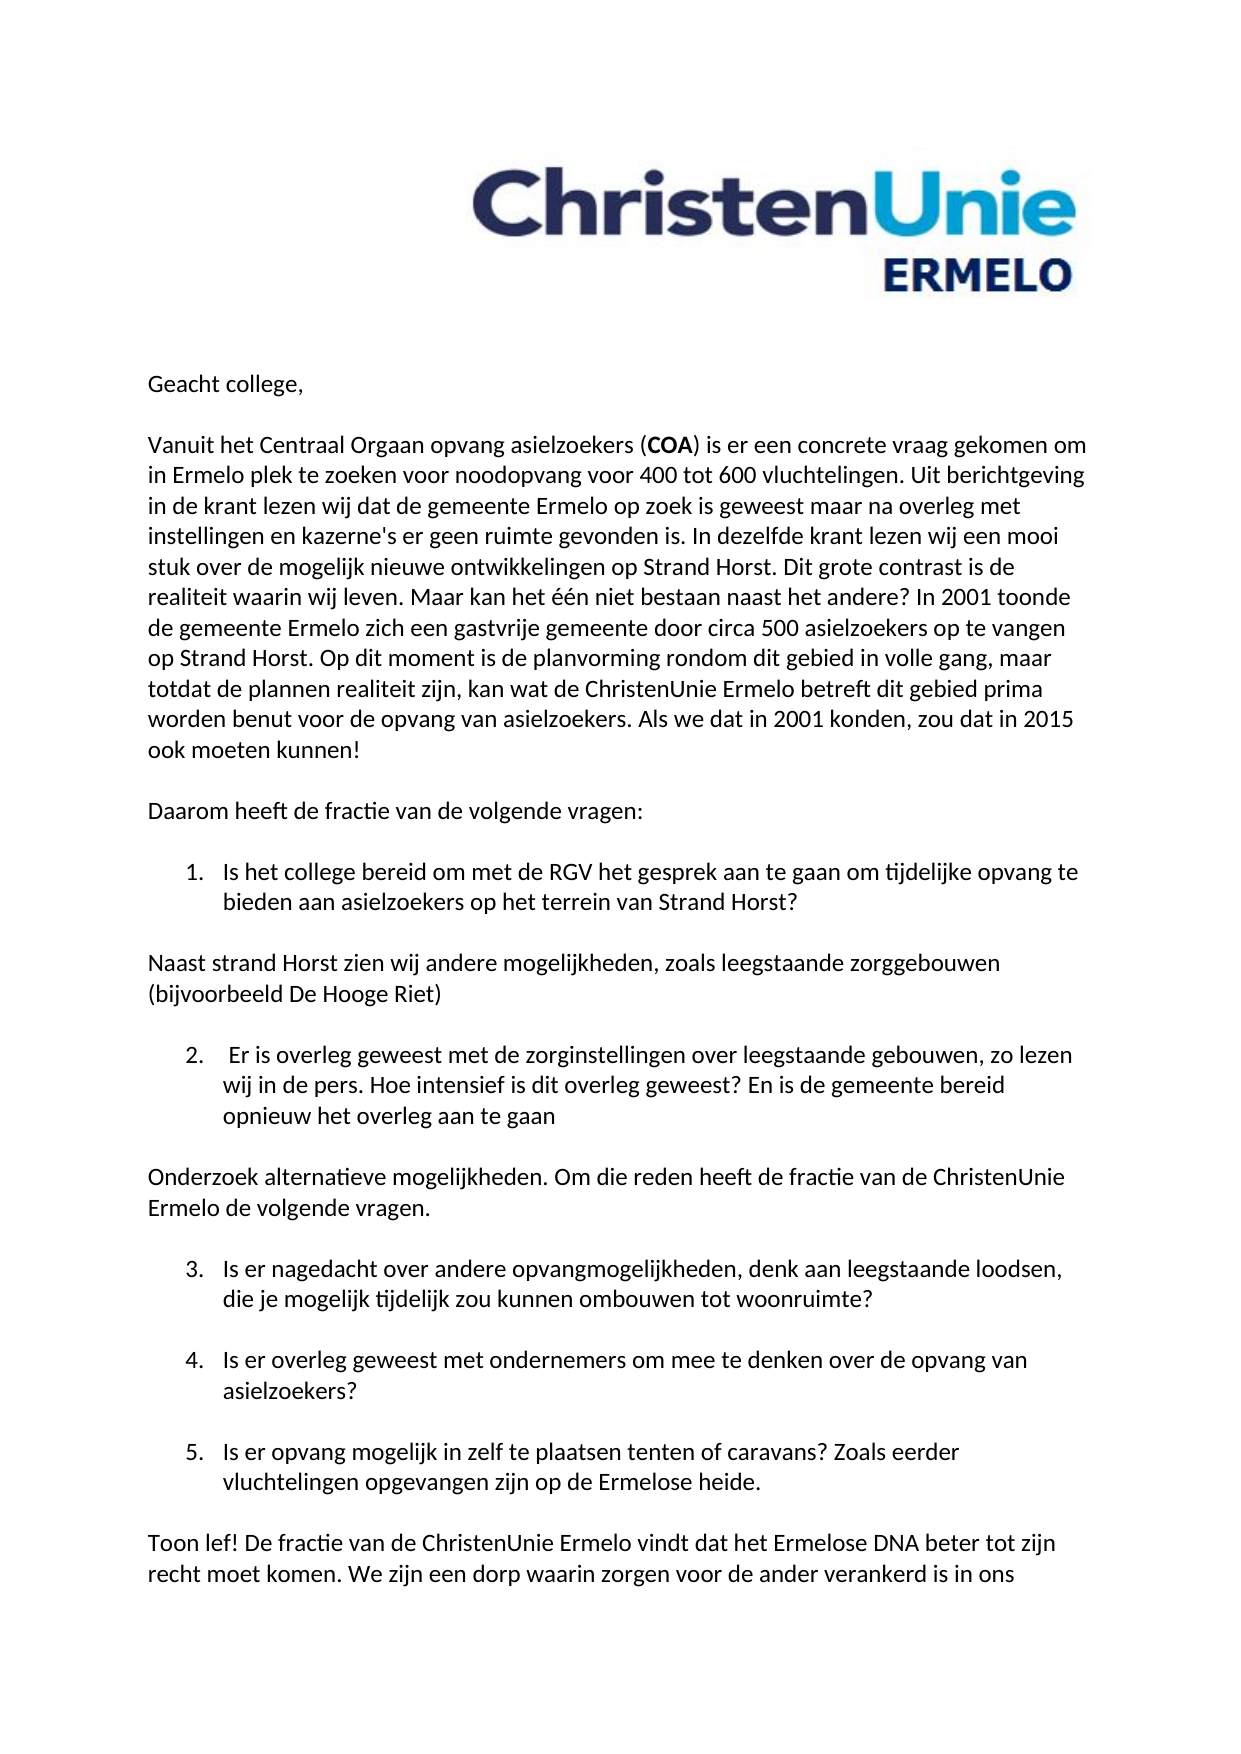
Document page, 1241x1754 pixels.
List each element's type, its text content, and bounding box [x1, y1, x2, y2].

text Geacht college, [148, 368, 1093, 398]
list Is er nagedacht over andere opvangmogelijkheden, denk aan leegstaande loodsen, die je mogelijk tijdelijk zou kunnen ombouwen tot woonruimte? [185, 1253, 1093, 1314]
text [148, 1527, 1093, 1588]
text Daarom heeft de fractie van de volgende vragen: [148, 795, 1093, 826]
list Is er opvang mogelijk in zelf te plaatsen tenten of caravans? Zoals eerder vluchtelingen opgevangen zijn op de Ermelose heide. [185, 1436, 1093, 1497]
list Is er overleg geweest met ondernemers om mee te denken over de opvang van asielzoekers? [185, 1344, 1093, 1405]
text Onderzoek alternatieve mogelijkheden. Om die reden heeft de fractie van de ChristenUnie Ermelo de volgende vragen. [148, 1161, 1093, 1222]
text Naast strand Horst zien wij andere mogelijkheden, zoals leegstaande zorggebouwen (bijvoorbeeld De Hooge Riet) [148, 948, 1093, 1009]
text Vanuit het Centraal Orgaan opvang asielzoekers (COA) is er een concrete vraag gekomen om in Ermelo plek te zoeken voor noodopvang voor 400 tot 600 vluchtelingen. Uit berichtgeving in de krant lezen wij dat de gemeente Ermelo op zoek is geweest maar na overleg met instellingen en kazerne's er geen ruimte gevonden is. In dezelfde krant lezen wij een mooi stuk over de mogelijk nieuwe ontwikkelingen op Strand Horst. Dit grote contrast is de realiteit waarin wij leven. Maar kan het één niet bestaan naast het andere? In 2001 toonde de gemeente Ermelo zich een gastvrije gemeente door circa 500 asielzoekers op te vangen op Strand Horst. Op dit moment is de planvorming rondom dit gebied in volle gang, maar totdat de plannen realiteit zijn, kan wat de ChristenUnie Ermelo betreft dit gebied prima worden benut voor de opvang van asielzoekers. Als we dat in 2001 konden, zou dat in 2015 ook moeten kunnen! [148, 429, 1093, 764]
picture [464, 147, 1093, 312]
list Is het college bereid om met de RGV het gesprek aan te gaan om tijdelijke opvang te bieden aan asielzoekers op het terrein van Strand Horst? [185, 856, 1093, 917]
list Er is overleg geweest met de zorginstellingen over leegstaande gebouwen, zo lezen wij in de pers. Hoe intensief is dit overleg geweest? En is de gemeente bereid opnieuw het overleg aan te gaan [185, 1039, 1093, 1131]
